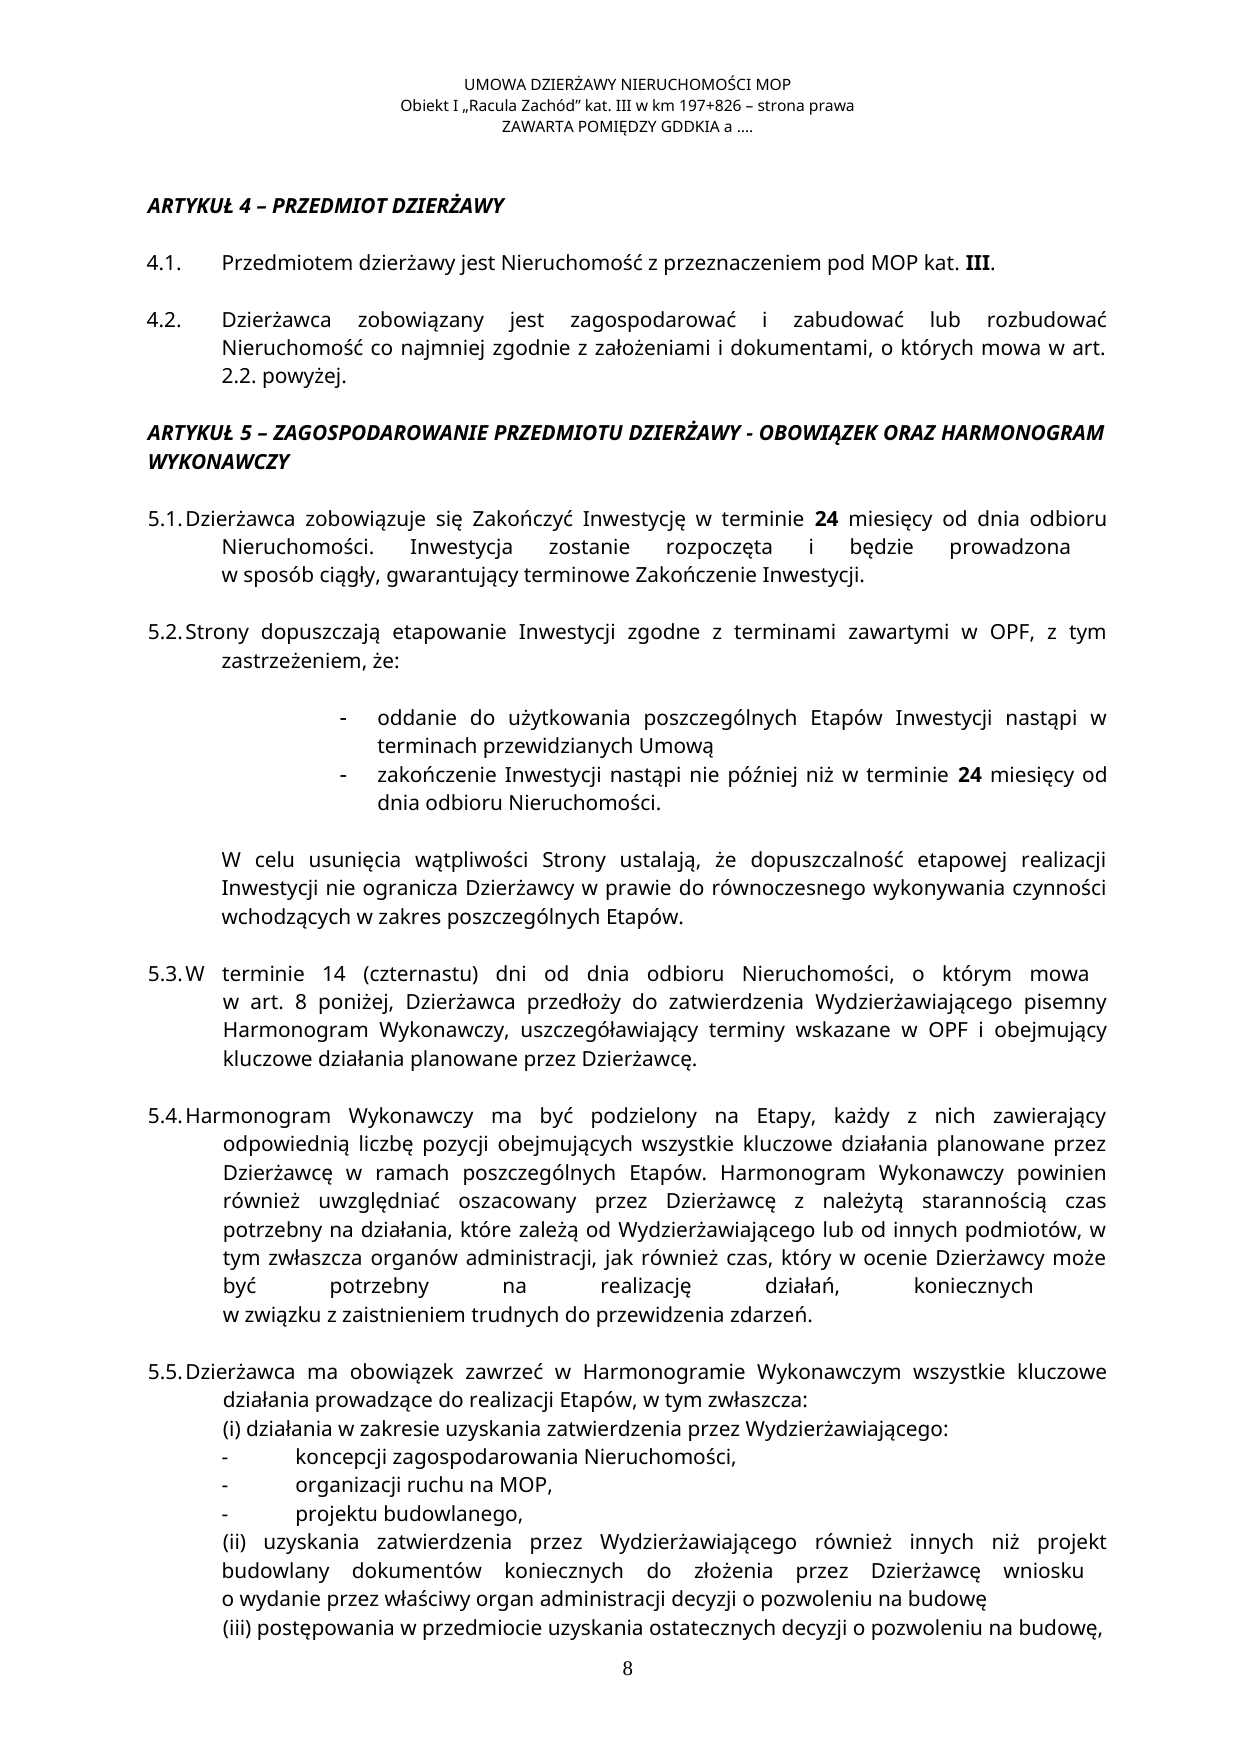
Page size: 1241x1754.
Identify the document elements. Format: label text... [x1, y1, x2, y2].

text W celu usunięcia wątpliwości Strony ustalają, że dopuszczalność etapowej realizacji Inwestycji nie ogranicza Dzierżawcy w prawie do równoczesnego wykonywania czynności wchodzących w zakres poszczególnych Etapów. [221, 845, 1107, 930]
text (i) działania w zakresie uzyskania zatwierdzenia przez Wydzierżawiającego: - koncepcji zagospodarowania Nieruchomości, - organizacji ruchu na MOP, - projektu budowlanego, [221, 1414, 1107, 1527]
list Przedmiotem dzierżawy jest Nieruchomość z przeznaczeniem pod MOP kat. III. [146, 248, 1107, 276]
list Dzierżawca zobowiązany jest zagospodarować i zabudować lub rozbudować Nieruchomość co najmniej zgodnie z założeniami i dokumentami, o których mowa w art. 2.2. powyżej. [146, 305, 1107, 390]
list Harmonogram Wykonawczy ma być podzielony na Etapy, każdy z nich zawierający odpowiednią liczbę pozycji obejmujących wszystkie kluczowe działania planowane przez Dzierżawcę w ramach poszczególnych Etapów. Harmonogram Wykonawczy powinien również uwzględniać oszacowany przez Dzierżawcę z należytą starannością czas potrzebny na działania, które zależą od Wydzierżawiającego lub od innych podmiotów, w tym zwłaszcza organów administracji, jak również czas, który w ocenie Dzierżawcy może być potrzebny na realizację działań, koniecznych w związku z zaistnieniem trudnych do przewidzenia zdarzeń. [148, 1101, 1107, 1328]
list Dzierżawca zobowiązuje się Zakończyć Inwestycję w terminie 24 miesięcy od dnia odbioru Nieruchomości. Inwestycja zostanie rozpoczęta i będzie prowadzona w sposób ciągły, gwarantujący terminowe Zakończenie Inwestycji. [148, 504, 1107, 589]
text (iii) postępowania w przedmiocie uzyskania ostatecznych decyzji o pozwoleniu na budowę, [221, 1613, 1107, 1641]
text (ii) uzyskania zatwierdzenia przez Wydzierżawiającego również innych niż projekt budowlany dokumentów koniecznych do złożenia przez Dzierżawcę wniosku o wydanie przez właściwy organ administracji decyzji o pozwoleniu na budowę [221, 1527, 1107, 1613]
subtitle ARTYKUŁ 4 – PRZEDMIOT DZIERŻAWY [148, 191, 1107, 219]
list Dzierżawca ma obowiązek zawrzeć w Harmonogramie Wykonawczym wszystkie kluczowe działania prowadzące do realizacji Etapów, w tym zwłaszcza: [148, 1357, 1107, 1414]
list W terminie 14 (czternastu) dni od dnia odbioru Nieruchomości, o którym mowa w art. 8 poniżej, Dzierżawca przedłoży do zatwierdzenia Wydzierżawiającego pisemny Harmonogram Wykonawczy, uszczegóławiający terminy wskazane w OPF i obejmujący kluczowe działania planowane przez Dzierżawcę. [148, 959, 1107, 1072]
subtitle ARTYKUŁ 5 – ZAGOSPODAROWANIE PRZEDMIOTU DZIERŻAWY - OBOWIĄZEK ORAZ HARMONOGRAM WYKONAWCZY [148, 418, 1107, 475]
list zakończenie Inwestycji nastąpi nie później niż w terminie 24 miesięcy od dnia odbioru Nieruchomości. [339, 760, 1107, 817]
list oddanie do użytkowania poszczególnych Etapów Inwestycji nastąpi w terminach przewidzianych Umową [339, 703, 1107, 760]
list Strony dopuszczają etapowanie Inwestycji zgodne z terminami zawartymi w OPF, z tym zastrzeżeniem, że: [148, 617, 1107, 674]
